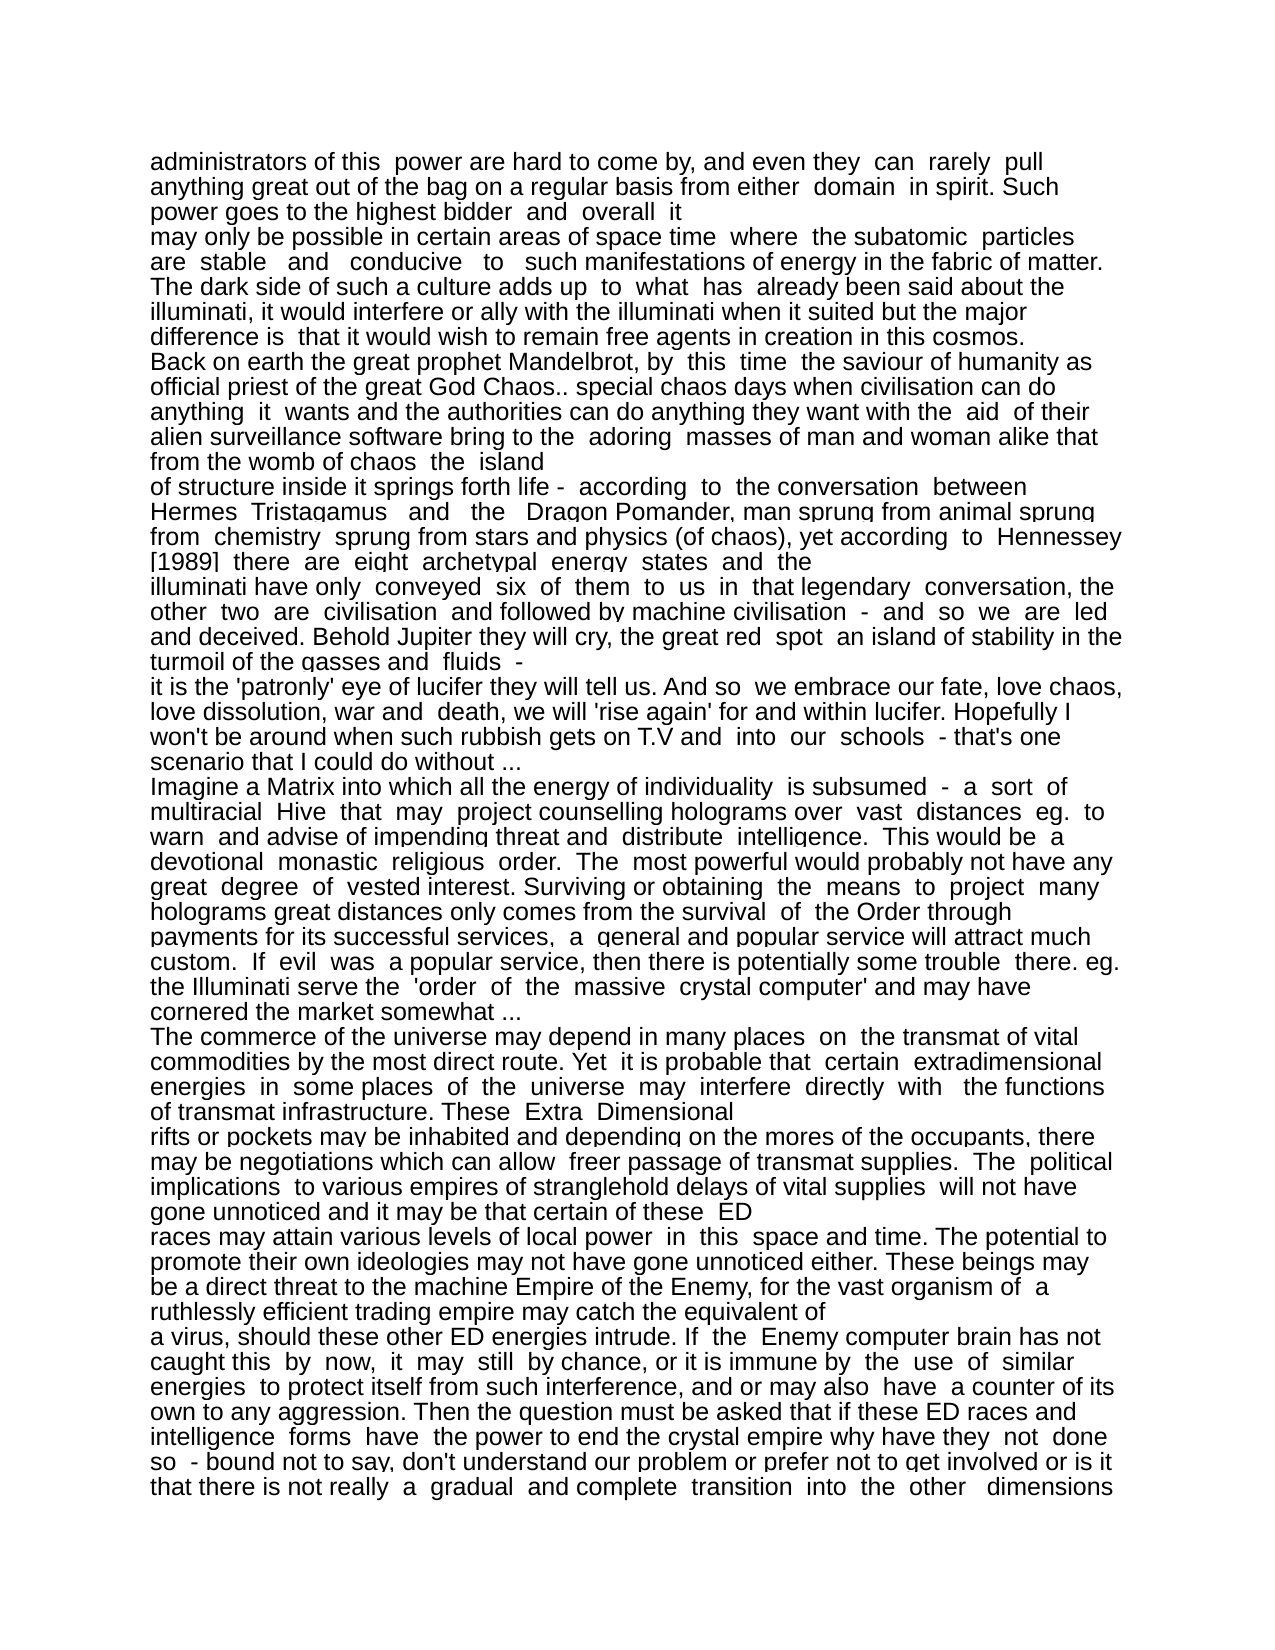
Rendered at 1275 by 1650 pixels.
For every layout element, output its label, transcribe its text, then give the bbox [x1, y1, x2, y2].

text Imagine a Matrix into which all the energy of individuality is subsumed - a sort of multiracial Hive that may project counselling holograms over vast distances eg. to warn and advise of impending threat and distribute intelligence. This would be a devotional monastic religious order. The most powerful would probably not have any great degree of vested interest. Surviving or obtaining the means to project many holograms great distances only comes from the survival of the Order through payments for its successful services, a general and popular service will attract much custom. If evil was a popular service, then there is potentially some trouble there. eg. the Illuminati serve the 'order of the massive crystal computer' and may have cornered the market somewhat ... [522, 775, 1125, 1025]
text The commerce of the universe may depend in many places on the transmat of vital commodities by the most direct route. Yet it is probable that certain extradimensional energies in some places of the universe may interfere directly with the functions of transmat infrastructure. These Extra Dimensional [734, 1025, 1125, 1125]
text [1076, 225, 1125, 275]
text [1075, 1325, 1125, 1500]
text of structure inside it springs forth life - according to the conversation between Hermes Tristagamus and the Dragon Pomander, man sprung from animal sprung from chemistry sprung from stars and physics (of chaos), yet according to Hennessey [1989] there are eight archetypal energy states and the [813, 475, 1125, 575]
text illuminati have only conveyed six of them to us in that legendary conversation, the other two are civilisation and followed by machine civilisation - and so we are led and deceived. Behold Jupiter they will cry, the great red spot an island of stability in the turmoil of the gasses and fluids - [524, 575, 1125, 675]
text rifts or pockets may be inhabited and depending on the mores of the occupants, there may be negotiations which can allow freer passage of transmat supplies. The political implications to various empires of stranglehold delays of vital supplies will not have gone unnoticed and it may be that certain of these ED [753, 1125, 1125, 1225]
text it is the 'patronly' eye of lucifer they will tell us. And so we embrace our fate, love chaos, love dissolution, war and death, we will 'rise again' for and within lucifer. Hopefully I won't be around when such rubbish gets on T.V and into our schools - that's one scenario that I could do without ... [522, 675, 1125, 775]
text races may attain various levels of local power in this space and time. The potential to promote their own ideologies may not have gone unnoticed either. These beings may be a direct threat to the machine Empire of the Enemy, for the vast organism of a ruthlessly efficient trading empire may catch the equivalent of [826, 1225, 1125, 1325]
text Back on earth the great prophet Mandelbrot, by this time the saviour of humanity as official priest of the great God Chaos.. special chaos days when civilisation can do anything it wants and the authorities can do anything they want with the aid of their alien surveillance software bring to the adoring masses of man and woman alike that from the womb of chaos the island [545, 350, 1125, 475]
